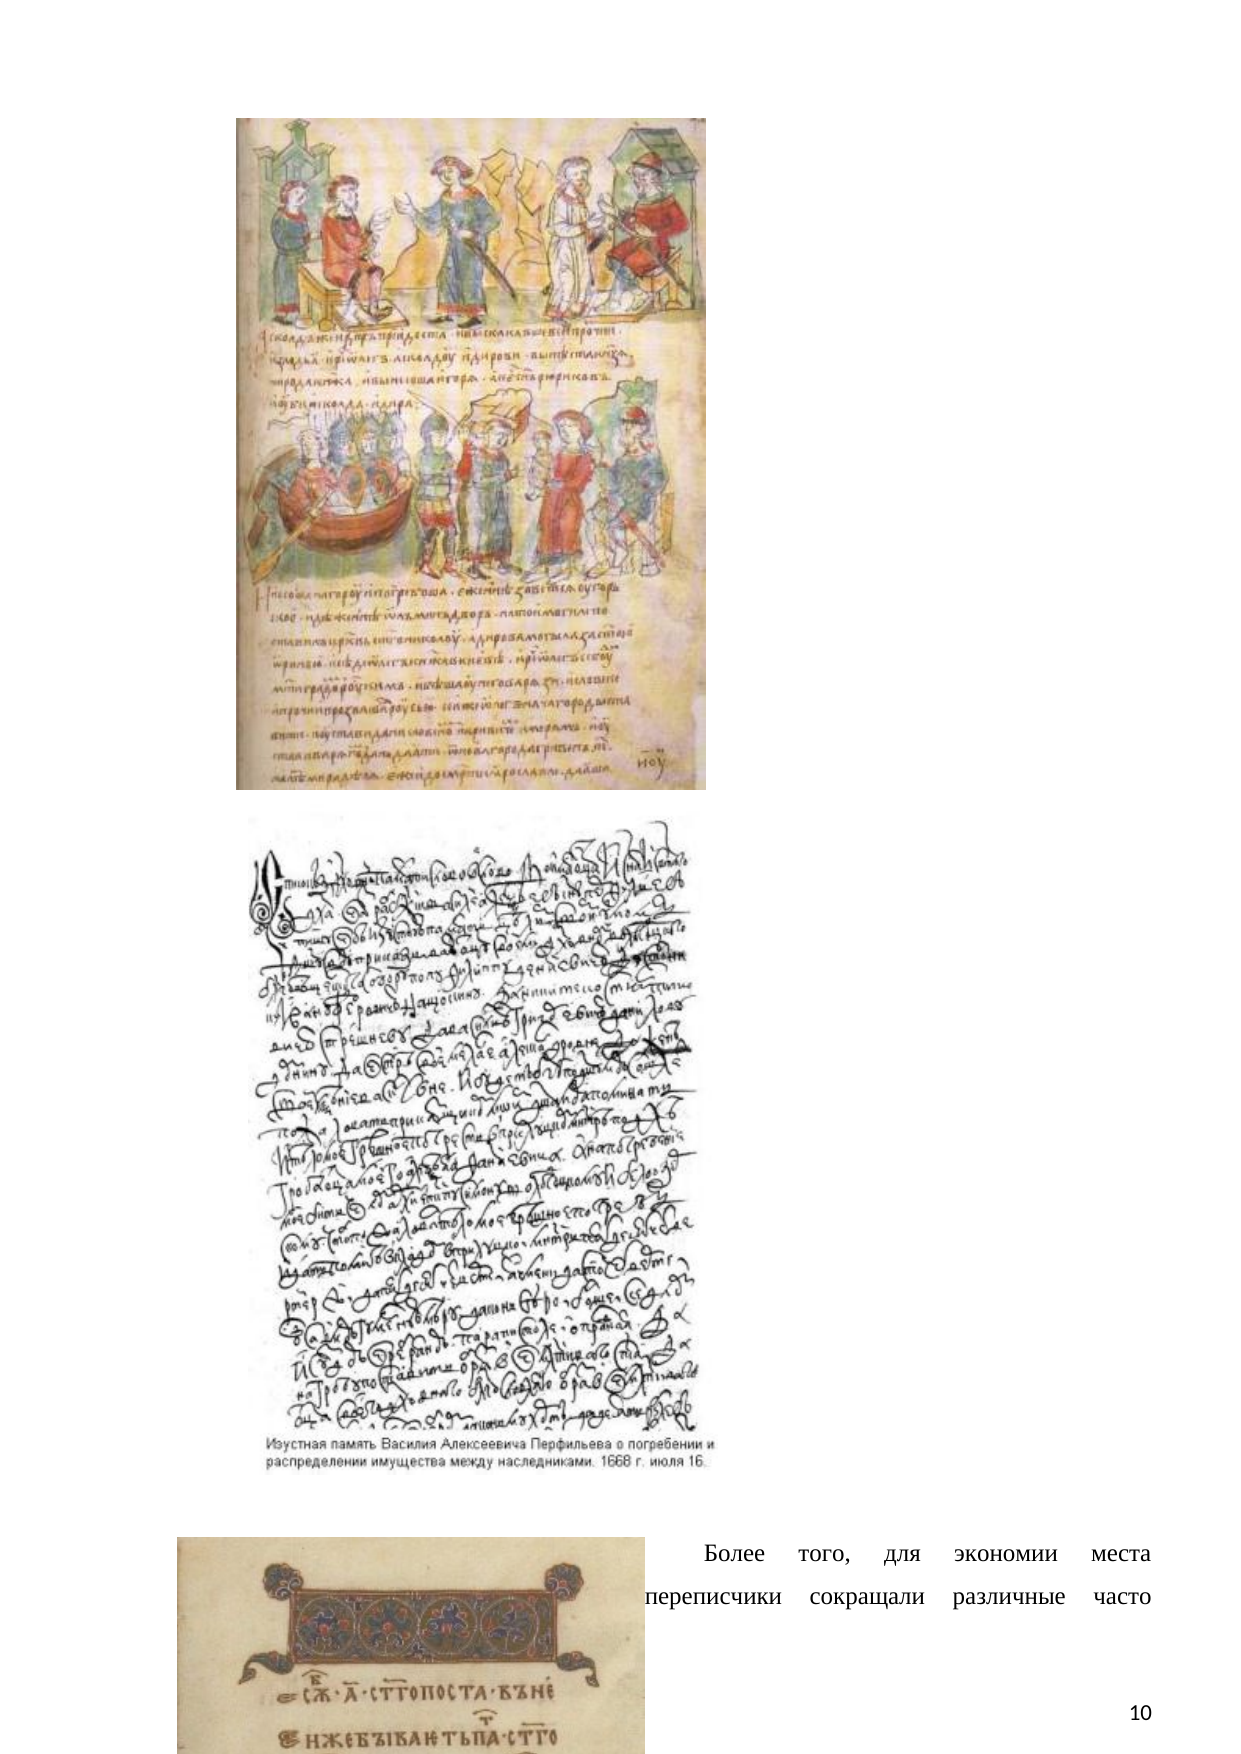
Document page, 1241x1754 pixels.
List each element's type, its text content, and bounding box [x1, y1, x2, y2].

picture [248, 804, 718, 1475]
picture [236, 118, 706, 790]
picture [177, 1537, 645, 1754]
